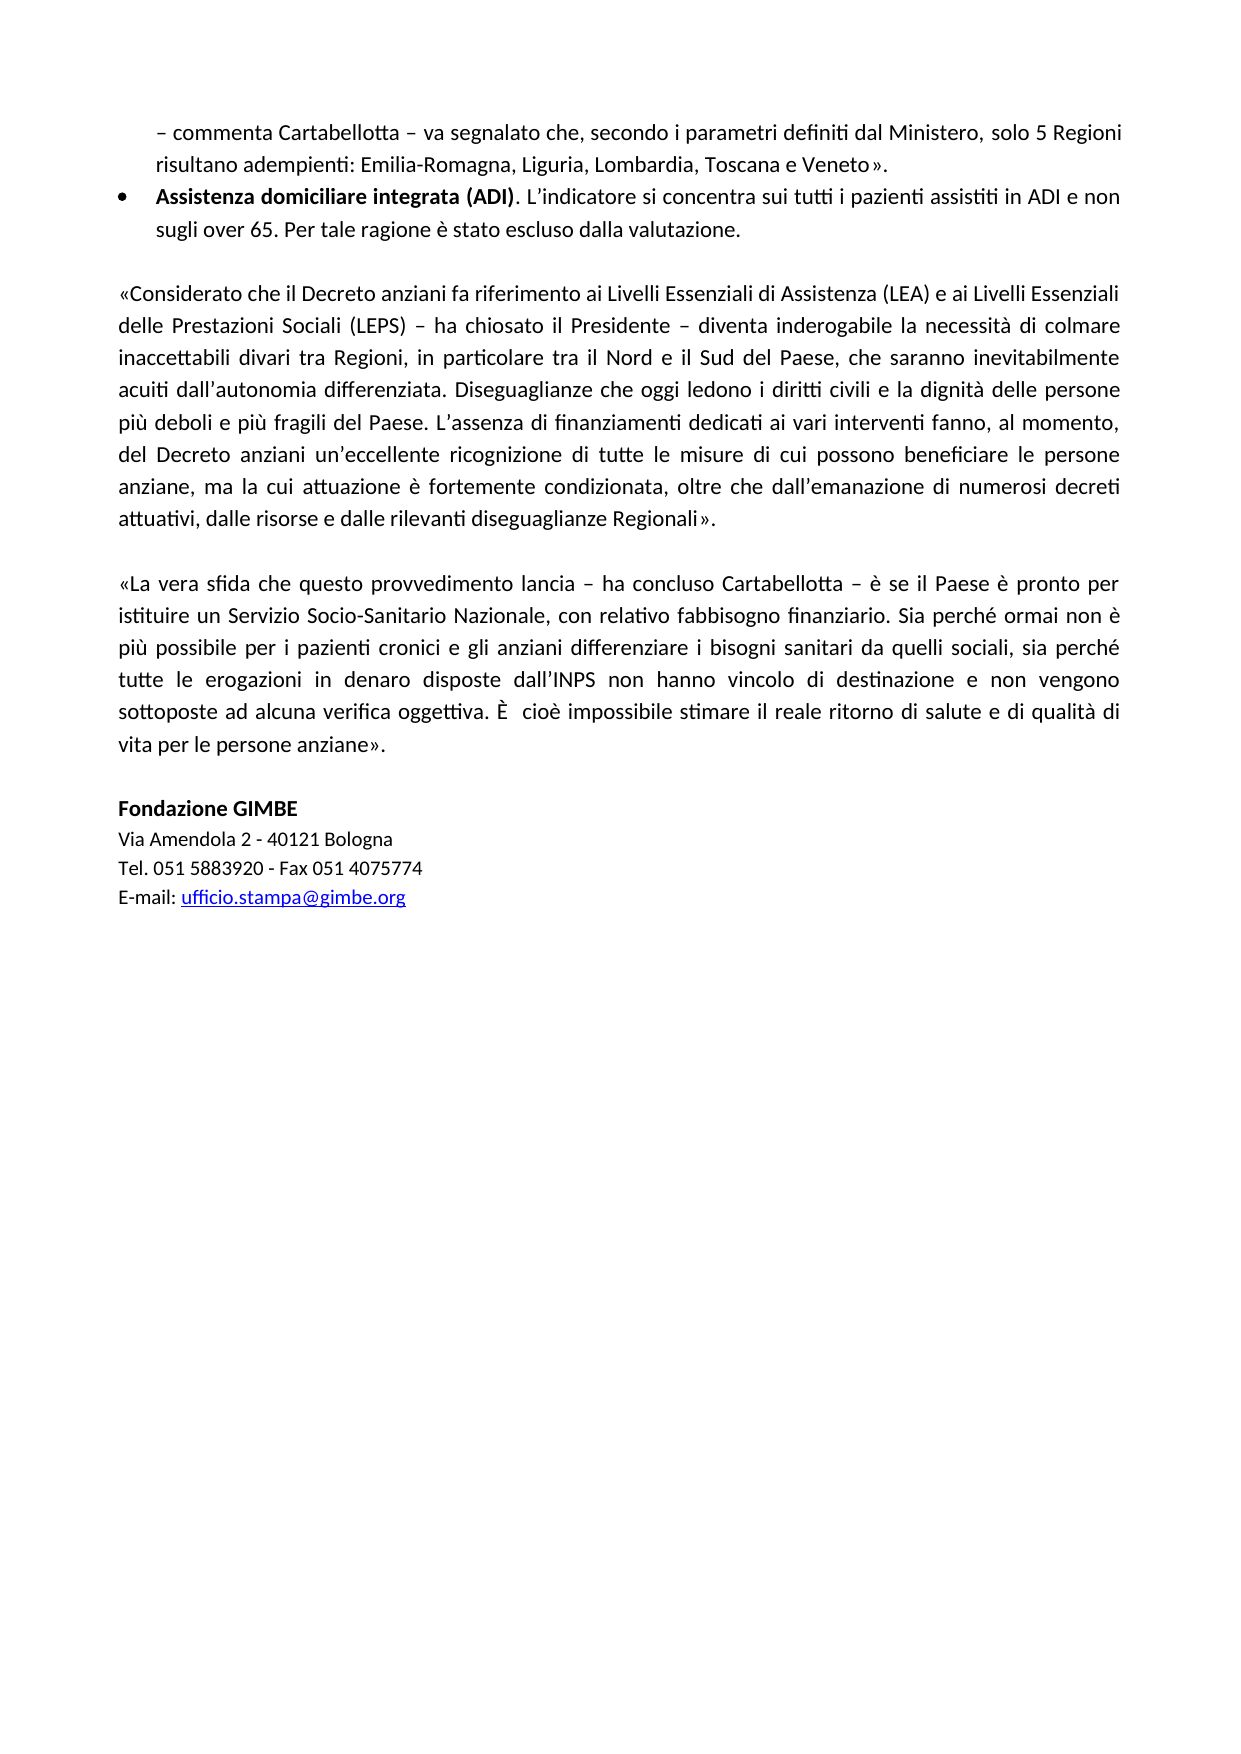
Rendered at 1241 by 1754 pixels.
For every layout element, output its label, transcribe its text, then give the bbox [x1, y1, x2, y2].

text Fondazione GIMBE Via Amendola 2 - 40121 Bologna [118, 794, 1122, 851]
text «La vera sfida che questo provvedimento lancia – ha concluso Cartabellotta – è se il Paese è pronto per istituire un Servizio Socio-Sanitario Nazionale, con relativo fabbisogno finanziario. Sia perché ormai non è più possibile per i pazienti cronici e gli anziani differenziare i bisogni sanitari da quelli sociali, sia perché tutte le erogazioni in denaro disposte dall’INPS non hanno vincolo di destinazione e non vengono sottoposte ad alcuna verifica oggettiva. È cioè impossibile stimare il reale ritorno di salute e di qualità di vita per le persone anziane». [118, 569, 1122, 758]
text «Considerato che il Decreto anziani fa riferimento ai Livelli Essenziali di Assistenza (LEA) e ai Livelli Essenziali delle Prestazioni Sociali (LEPS) – ha chiosato il Presidente – diventa inderogabile la necessità di colmare inaccettabili divari tra Regioni, in particolare tra il Nord e il Sud del Paese, che saranno inevitabilmente acuiti dall’autonomia differenziata. Diseguaglianze che oggi ledono i diritti civili e la dignità delle persone più deboli e più fragili del Paese. L’assenza di finanziamenti dedicati ai vari interventi fanno, al momento, del Decreto anziani un’eccellente ricognizione di tutte le misure di cui possono beneficiare le persone anziane, ma la cui attuazione è fortemente condizionata, oltre che dall’emanazione di numerosi decreti attuativi, dalle risorse e dalle rilevanti diseguaglianze Regionali». [118, 279, 1122, 532]
list Assistenza domiciliare integrata (ADI). L’indicatore si concentra sui tutti i pazienti assistiti in ADI e non sugli over 65. Per tale ragione è stato escluso dalla valutazione. [118, 182, 1122, 243]
text E-mail: ufficio.stampa@gimbe.org [118, 884, 1122, 909]
text Tel. 051 5883920 - Fax 051 4075774 [118, 855, 1122, 880]
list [118, 118, 1122, 178]
